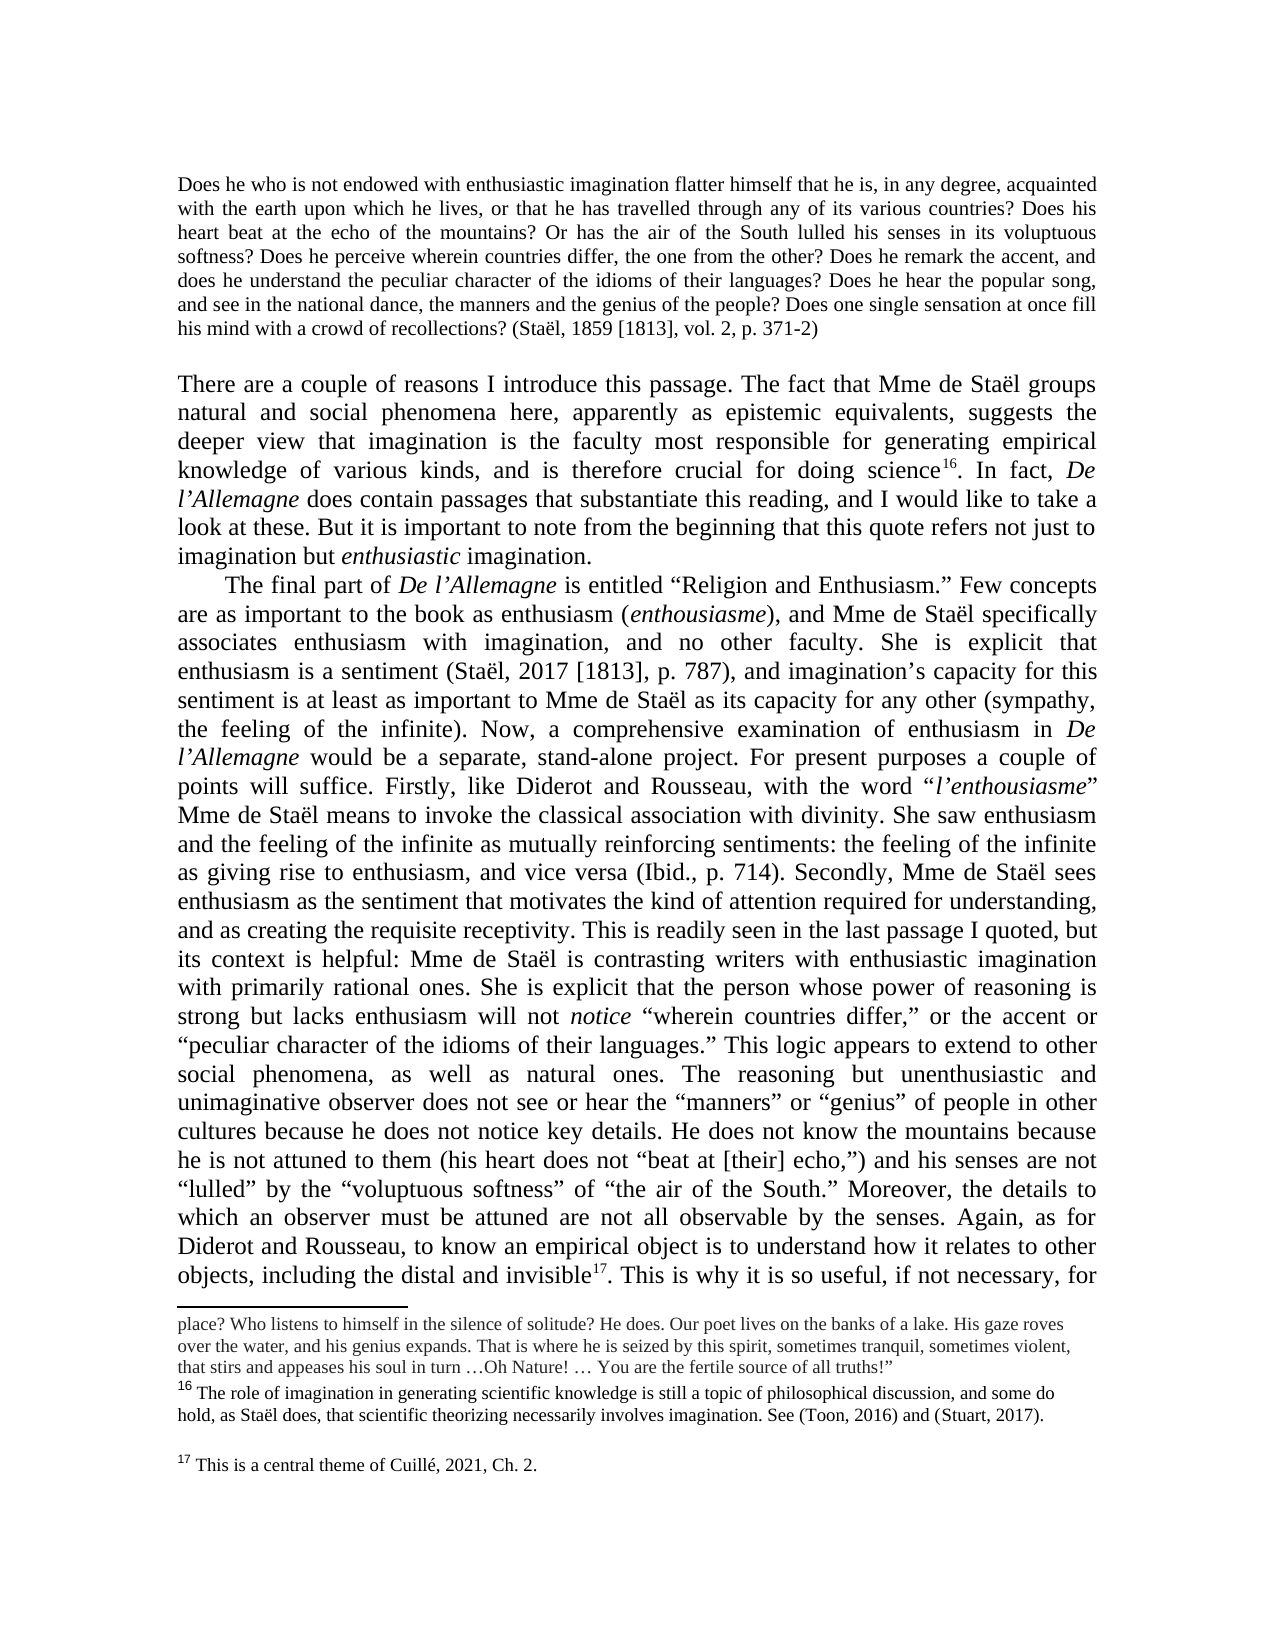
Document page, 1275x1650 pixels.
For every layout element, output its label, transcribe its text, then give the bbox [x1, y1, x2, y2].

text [177, 570, 1098, 1289]
text Does he who is not endowed with enthusiastic imagination flatter himself that he is, in any degree, acquainted with the earth upon which he lives, or that he has travelled through any of its various countries? Does his heart beat at the echo of the mountains? Or has the air of the South lulled his senses in its voluptuous softness? Does he perceive wherein countries differ, the one from the other? Does he remark the accent, and does he understand the peculiar character of the idioms of their languages? Does he hear the popular song, and see in the national dance, the manners and the genius of the people? Does one single sensation at once fill his mind with a crowd of recollections? (Staël, 1859 [1813], vol. 2, p. 371-2) [177, 172, 1098, 340]
text There are a couple of reasons I introduce this passage. The fact that Mme de Staël groups natural and social phenomena here, apparently as epistemic equivalents, suggests the deeper view that imagination is the faculty most responsible for generating empirical knowledge of various kinds, and is therefore crucial for doing science. In fact, De l’Allemagne does contain passages that substantiate this reading, and I would like to take a look at these. But it is important to note from the beginning that this quote refers not just to imagination but enthusiastic imagination. [177, 369, 1098, 570]
